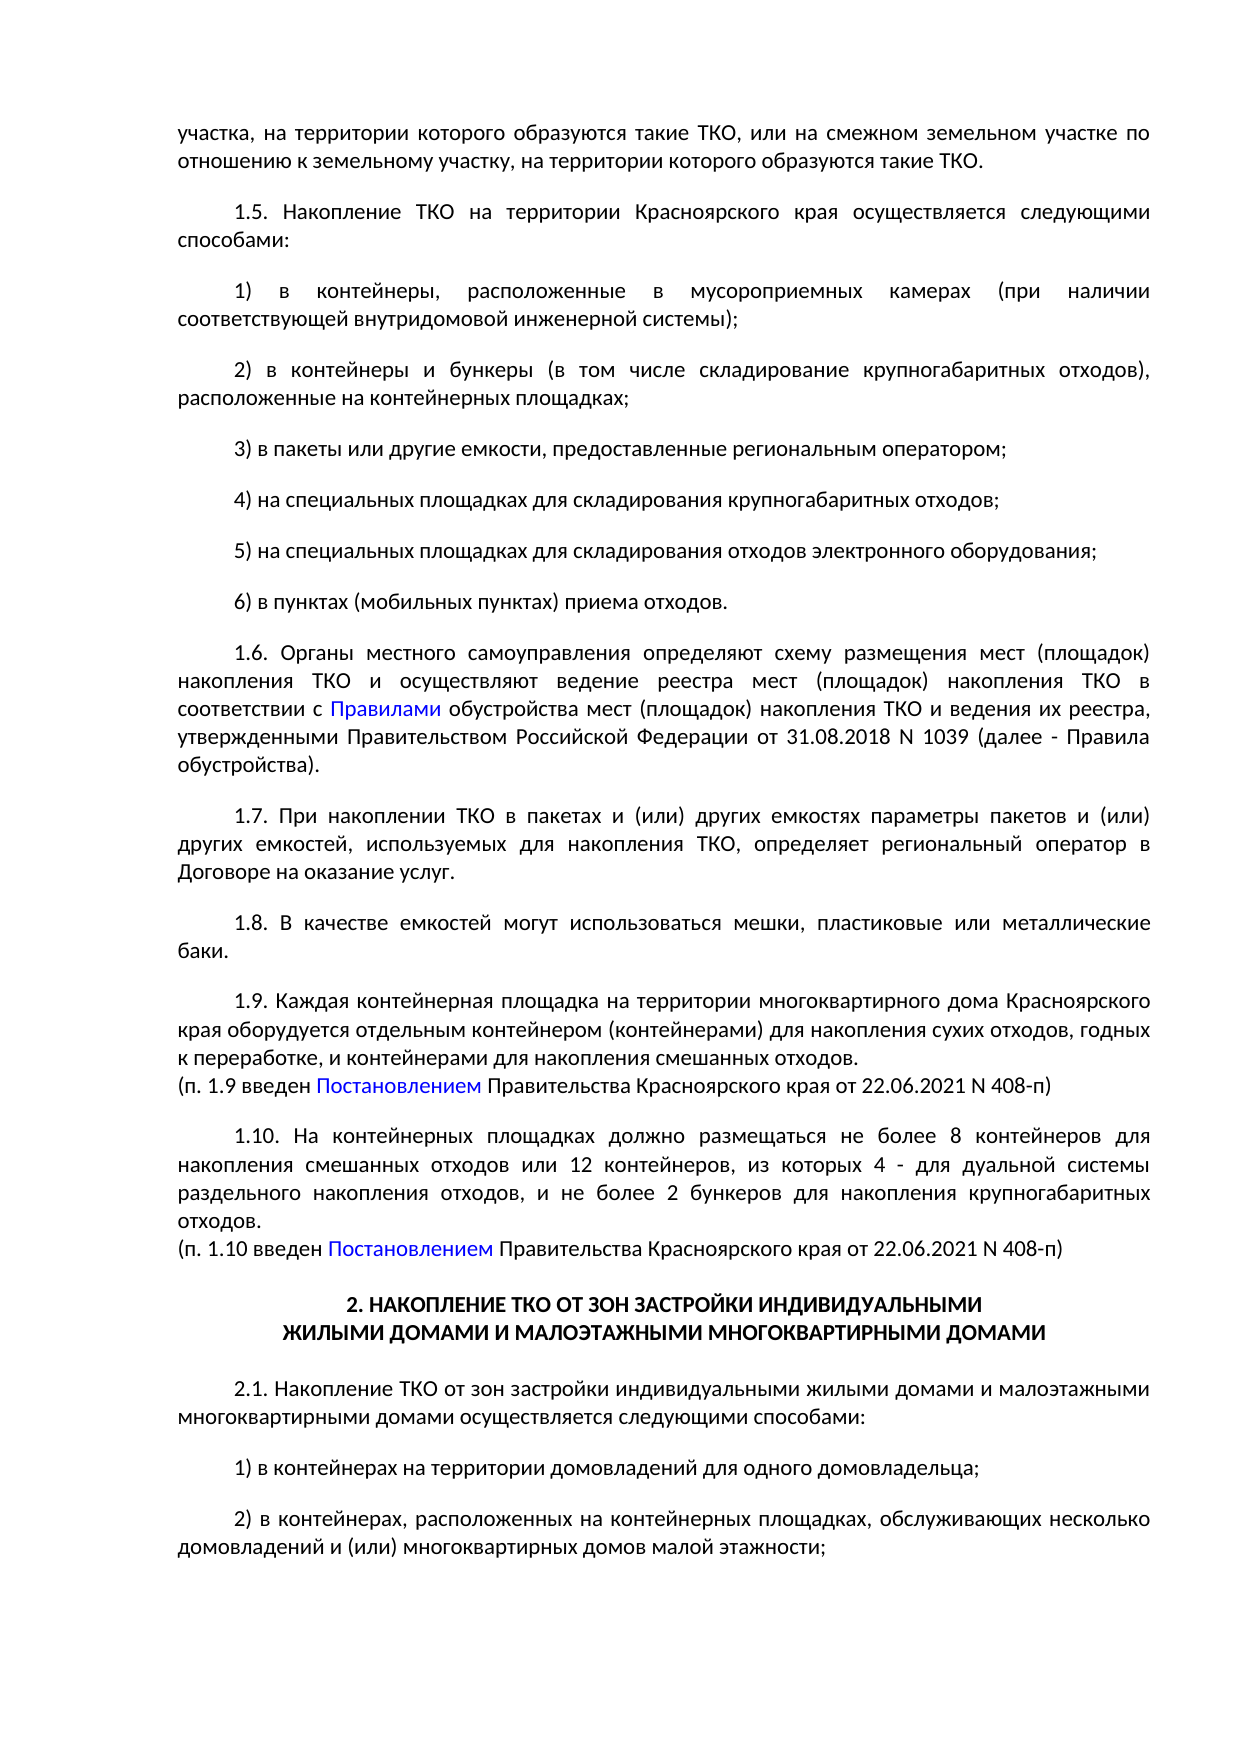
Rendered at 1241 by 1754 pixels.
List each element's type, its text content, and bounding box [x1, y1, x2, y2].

text (п. 1.10 введен Постановлением Правительства Красноярского края от 22.06.2021 N 408-п) [177, 1234, 1152, 1262]
text 1.5. Накопление ТКО на территории Красноярского края осуществляется следующими способами: [177, 197, 1152, 253]
text 2) в контейнеры и бункеры (в том числе складирование крупногабаритных отходов), расположенные на контейнерных площадках; [177, 355, 1152, 411]
text 1.8. В качестве емкостей могут использоваться мешки, пластиковые или металлические баки. [177, 908, 1152, 964]
text 5) на специальных площадках для складирования отходов электронного оборудования; [177, 536, 1152, 564]
text 1) в контейнеры, расположенные в мусороприемных камерах (при наличии соответствующей внутридомовой инженерной системы); [177, 276, 1152, 332]
title ЖИЛЫМИ ДОМАМИ И МАЛОЭТАЖНЫМИ МНОГОКВАРТИРНЫМИ ДОМАМИ [177, 1318, 1152, 1346]
text 6) в пунктах (мобильных пунктах) приема отходов. [177, 587, 1152, 615]
text 2.1. Накопление ТКО от зон застройки индивидуальными жилыми домами и малоэтажными многоквартирными домами осуществляется следующими способами: [177, 1374, 1152, 1430]
title 2. НАКОПЛЕНИЕ ТКО ОТ ЗОН ЗАСТРОЙКИ ИНДИВИДУАЛЬНЫМИ [177, 1290, 1152, 1318]
text 1) в контейнерах на территории домовладений для одного домовладельца; [177, 1453, 1152, 1481]
text 1.9. Каждая контейнерная площадка на территории многоквартирного дома Красноярского края оборудуется отдельным контейнером (контейнерами) для накопления сухих отходов, годных к переработке, и контейнерами для накопления смешанных отходов. [177, 987, 1152, 1071]
text 1.6. Органы местного самоуправления определяют схему размещения мест (площадок) накопления ТКО и осуществляют ведение реестра мест (площадок) накопления ТКО в соответствии с Правилами обустройства мест (площадок) накопления ТКО и ведения их реестра, утвержденными Правительством Российской Федерации от 31.08.2018 N 1039 (далее - Правила обустройства). [177, 638, 1152, 778]
text 1.10. На контейнерных площадках должно размещаться не более 8 контейнеров для накопления смешанных отходов или 12 контейнеров, из которых 4 - для дуальной системы раздельного накопления отходов, и не более 2 бункеров для накопления крупногабаритных отходов. [177, 1122, 1152, 1234]
text 1.7. При накоплении ТКО в пакетах и (или) других емкостях параметры пакетов и (или) других емкостей, используемых для накопления ТКО, определяет региональный оператор в Договоре на оказание услуг. [177, 801, 1152, 885]
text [177, 118, 1152, 174]
text 2) в контейнерах, расположенных на контейнерных площадках, обслуживающих несколько домовладений и (или) многоквартирных домов малой этажности; [177, 1504, 1152, 1560]
text 3) в пакеты или другие емкости, предоставленные региональным оператором; [177, 434, 1152, 462]
text 4) на специальных площадках для складирования крупногабаритных отходов; [177, 485, 1152, 513]
text (п. 1.9 введен Постановлением Правительства Красноярского края от 22.06.2021 N 408-п) [177, 1071, 1152, 1099]
